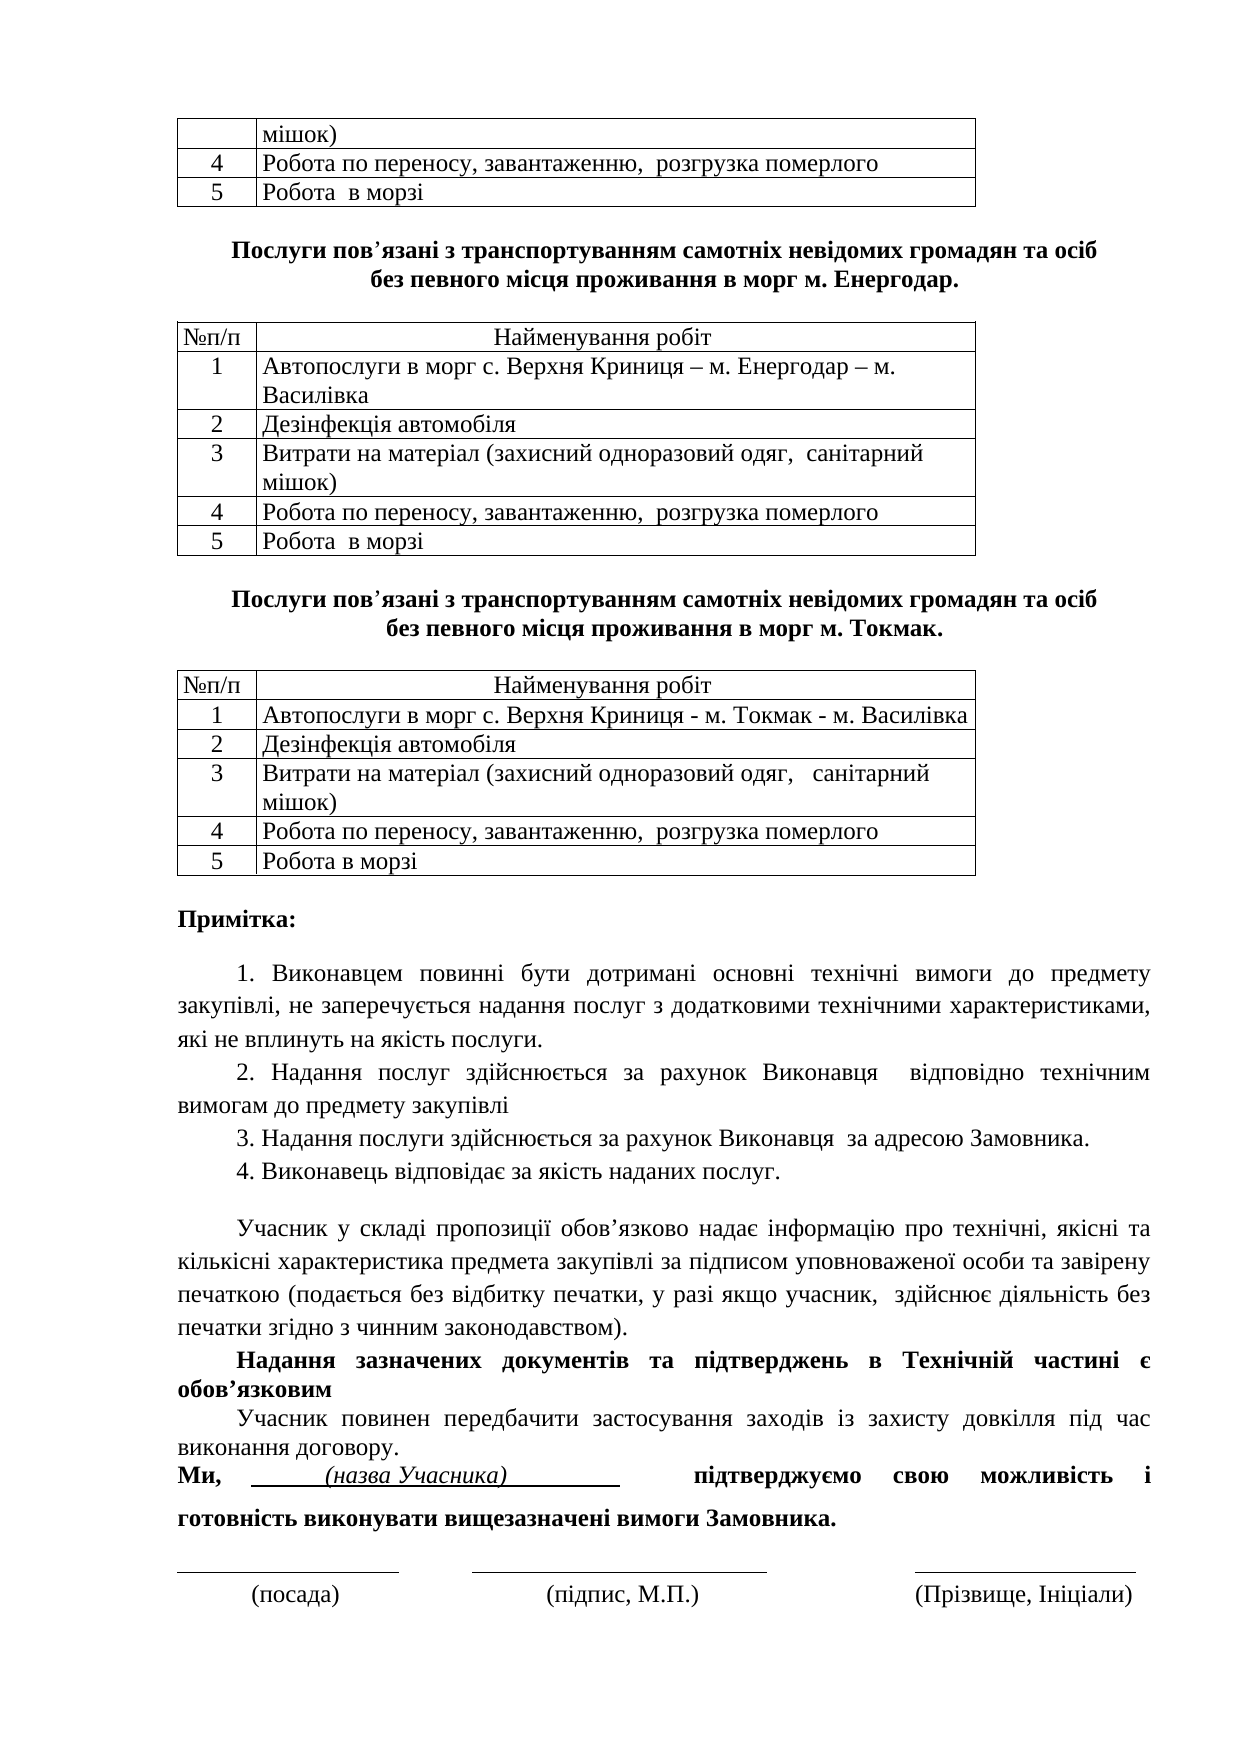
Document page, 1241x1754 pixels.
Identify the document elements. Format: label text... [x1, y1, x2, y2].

table_cell Витрати на матеріал (захисний одноразовий одяг, санітарний мішок) [257, 759, 975, 816]
text Учасник повинен передбачити застосування заходів із захисту довкілля під час виконання договору. [177, 1403, 1152, 1460]
table_cell 1 [178, 352, 256, 409]
table_cell Робота в морзі [257, 526, 975, 554]
text 2. Надання послуг здійснюється за рахунок Виконавця відповідно технічним вимогам до предмету закупівлі [177, 1057, 1152, 1118]
table_header №п/п [178, 323, 256, 351]
text без певного місця проживання в морг м. Енергодар. [177, 264, 1152, 293]
table_cell 5 [178, 178, 256, 206]
table_header №п/п [178, 671, 256, 699]
text 4. Виконавець відповідає за якість наданих послуг. [177, 1156, 1152, 1184]
table_header Найменування робіт [257, 671, 975, 699]
table_cell Робота в морзі [257, 846, 975, 874]
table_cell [257, 119, 975, 147]
table_cell 4 [178, 817, 256, 845]
text 1. Виконавцем повинні бути дотримані основні технічні вимоги до предмету закупівлі, не заперечується надання послуг з додатковими технічними характеристиками, які не вплинуть на якість послуги. [177, 958, 1152, 1052]
table_cell 5 [178, 846, 256, 874]
table_cell 1 [178, 700, 256, 729]
text (посада) (підпис, М.П.) (Прізвище, Ініціали) [177, 1547, 1152, 1608]
table_cell 3 [178, 759, 256, 816]
table_cell 2 [178, 730, 256, 758]
table_cell Автопослуги в морг с. Верхня Криниця - м. Токмак - м. Василівка [257, 700, 975, 729]
text без певного місця проживання в морг м. Токмак. [177, 613, 1152, 641]
text Ми, (назва Учасника) підтверджуємо свою можливість і готовність виконувати вищезазначені вимоги Замовника. [177, 1460, 1152, 1532]
table_cell Витрати на матеріал (захисний одноразовий одяг, санітарний мішок) [257, 439, 975, 496]
table_cell Дезінфекція автомобіля [257, 730, 975, 758]
table_cell Автопослуги в морг с. Верхня Криниця – м. Енергодар – м. Василівка [257, 352, 975, 409]
table_cell Дезінфекція автомобіля [257, 410, 975, 438]
table_cell 4 [178, 149, 256, 177]
table_cell 5 [178, 526, 256, 554]
table_cell Робота по переносу, завантаженню, розгрузка померлого [257, 497, 975, 525]
text Послуги пов’язані з транспортуванням самотніх невідомих громадян та осіб [177, 584, 1152, 613]
table_cell 2 [178, 410, 256, 438]
text 3. Надання послуги здійснюється за рахунок Виконавця за адресою Замовника. [177, 1123, 1152, 1151]
table_cell 4 [178, 497, 256, 525]
table_header Найменування робіт [257, 323, 975, 351]
table_cell 3 [178, 119, 256, 147]
table_cell Робота в морзі [257, 178, 975, 206]
table_cell 3 [178, 439, 256, 496]
table_cell Робота по переносу, завантаженню, розгрузка померлого [257, 817, 975, 845]
text Учасник у складі пропозиції обов’язково надає інформацію про технічні, якісні та кількісні характеристика предмета закупівлі за підписом уповноваженої особи та завірену печаткою (подається без відбитку печатки, у разі якщо учасник, здійснює діяльність без печатки згідно з чинним законодавством). [177, 1213, 1152, 1341]
text Примітка: [177, 904, 1152, 932]
table_cell Робота по переносу, завантаженню, розгрузка померлого [257, 149, 975, 177]
text Надання зазначених документів та підтверджень в Технічній частині є обов’язковим [177, 1345, 1152, 1403]
text Послуги пов’язані з транспортуванням самотніх невідомих громадян та осіб [177, 235, 1152, 264]
